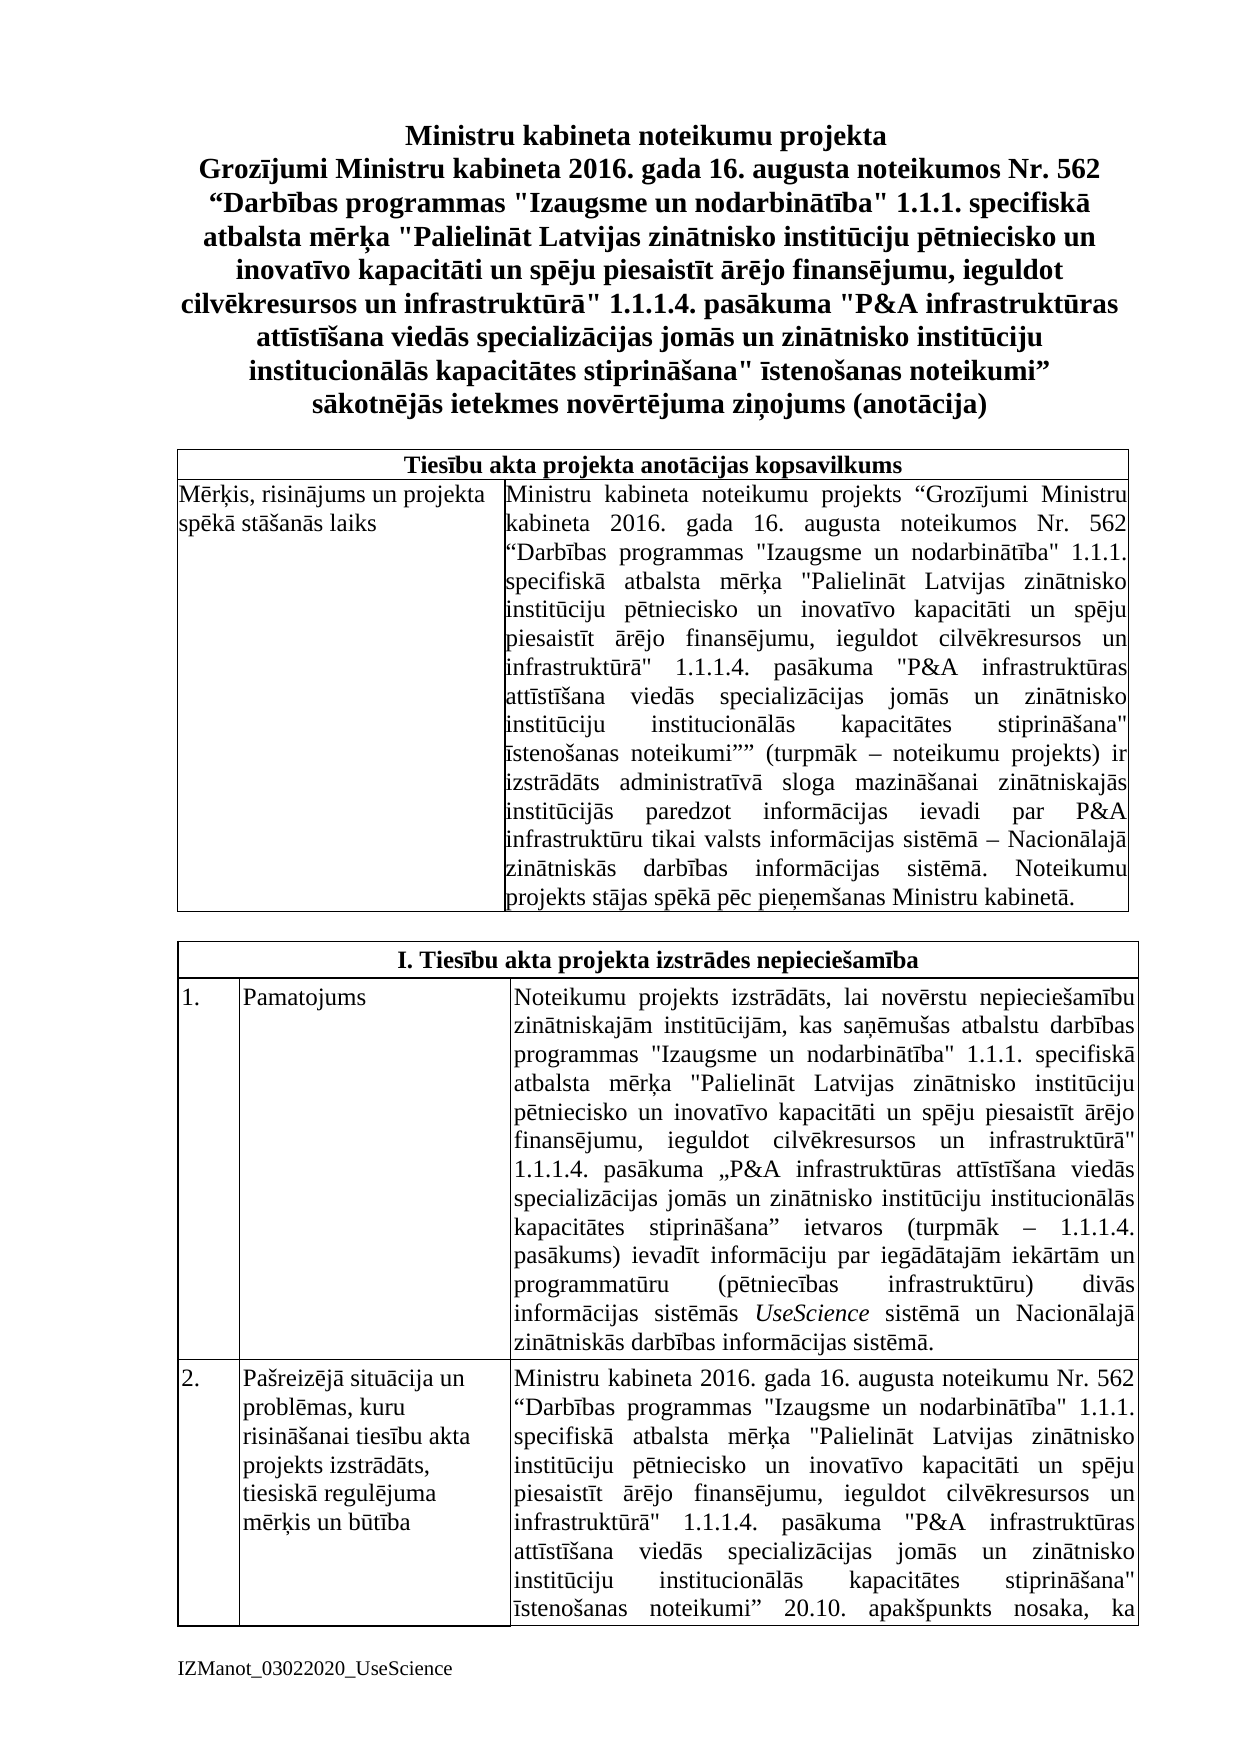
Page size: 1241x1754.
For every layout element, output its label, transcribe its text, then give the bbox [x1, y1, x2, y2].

table_cell Noteikumu projekts izstrādāts, lai novērstu nepieciešamību zinātniskajām institūcijām, kas saņēmušas atbalstu darbības programmas "Izaugsme un nodarbinātība" 1.1.1. specifiskā atbalsta mērķa "Palielināt Latvijas zinātnisko institūciju pētniecisko un inovatīvo kapacitāti un spēju piesaistīt ārējo finansējumu, ieguldot cilvēkresursos un infrastruktūrā" 1.1.1.4. pasākuma „P&A infrastruktūras attīstīšana viedās specializācijas jomās un zinātnisko institūciju institucionālās kapacitātes stiprināšana” ietvaros (turpmāk – 1.1.1.4. pasākums) ievadīt informāciju par iegādātajām iekārtām un programmatūru (pētniecības infrastruktūru) divās informācijas sistēmās UseScience sistēmā un Nacionālajā zinātniskās darbības informācijas sistēmā. [511, 979, 1138, 1359]
table_cell Pamatojums [240, 979, 510, 1359]
text sākotnējās ietekmes novērtējuma ziņojums (anotācija) [177, 386, 1122, 420]
table_cell 1. [179, 979, 239, 1359]
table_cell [511, 1360, 1138, 1625]
text Ministru kabineta noteikumu projekta Grozījumi Ministru kabineta 2016. gada 16. augusta noteikumos Nr. 562 “Darbības programmas "Izaugsme un nodarbinātība" 1.1.1. specifiskā atbalsta mērķa "Palielināt Latvijas zinātnisko institūciju pētniecisko un inovatīvo kapacitāti un spēju piesaistīt ārējo finansējumu, ieguldot cilvēkresursos un infrastruktūrā" 1.1.1.4. pasākuma "P&A infrastruktūras attīstīšana viedās specializācijas jomās un zinātnisko institūciju institucionālās kapacitātes stiprināšana" īstenošanas noteikumi” [177, 118, 1122, 386]
table_header I. Tiesību akta projekta izstrādes nepieciešamība [179, 942, 1138, 977]
table_header Tiesību akta projekta anotācijas kopsavilkums [178, 450, 1128, 478]
table_cell 2. [179, 1360, 239, 1625]
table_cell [240, 1360, 510, 1625]
table_cell Mērķis, risinājums un projekta spēkā stāšanās laiks [178, 480, 504, 911]
table_cell Ministru kabineta noteikumu projekts “Grozījumi Ministru kabineta 2016. gada 16. augusta noteikumos Nr. 562 “Darbības programmas "Izaugsme un nodarbinātība" 1.1.1. specifiskā atbalsta mērķa "Palielināt Latvijas zinātnisko institūciju pētniecisko un inovatīvo kapacitāti un spēju piesaistīt ārējo finansējumu, ieguldot cilvēkresursos un infrastruktūrā" 1.1.1.4. pasākuma "P&A infrastruktūras attīstīšana viedās specializācijas jomās un zinātnisko institūciju institucionālās kapacitātes stiprināšana" īstenošanas noteikumi”” (turpmāk – noteikumu projekts) ir izstrādāts administratīvā sloga mazināšanai zinātniskajās institūcijās paredzot informācijas ievadi par P&A infrastruktūru tikai valsts informācijas sistēmā – Nacionālajā zinātniskās darbības informācijas sistēmā. Noteikumu projekts stājas spēkā pēc pieņemšanas Ministru kabinetā. [506, 480, 1128, 911]
